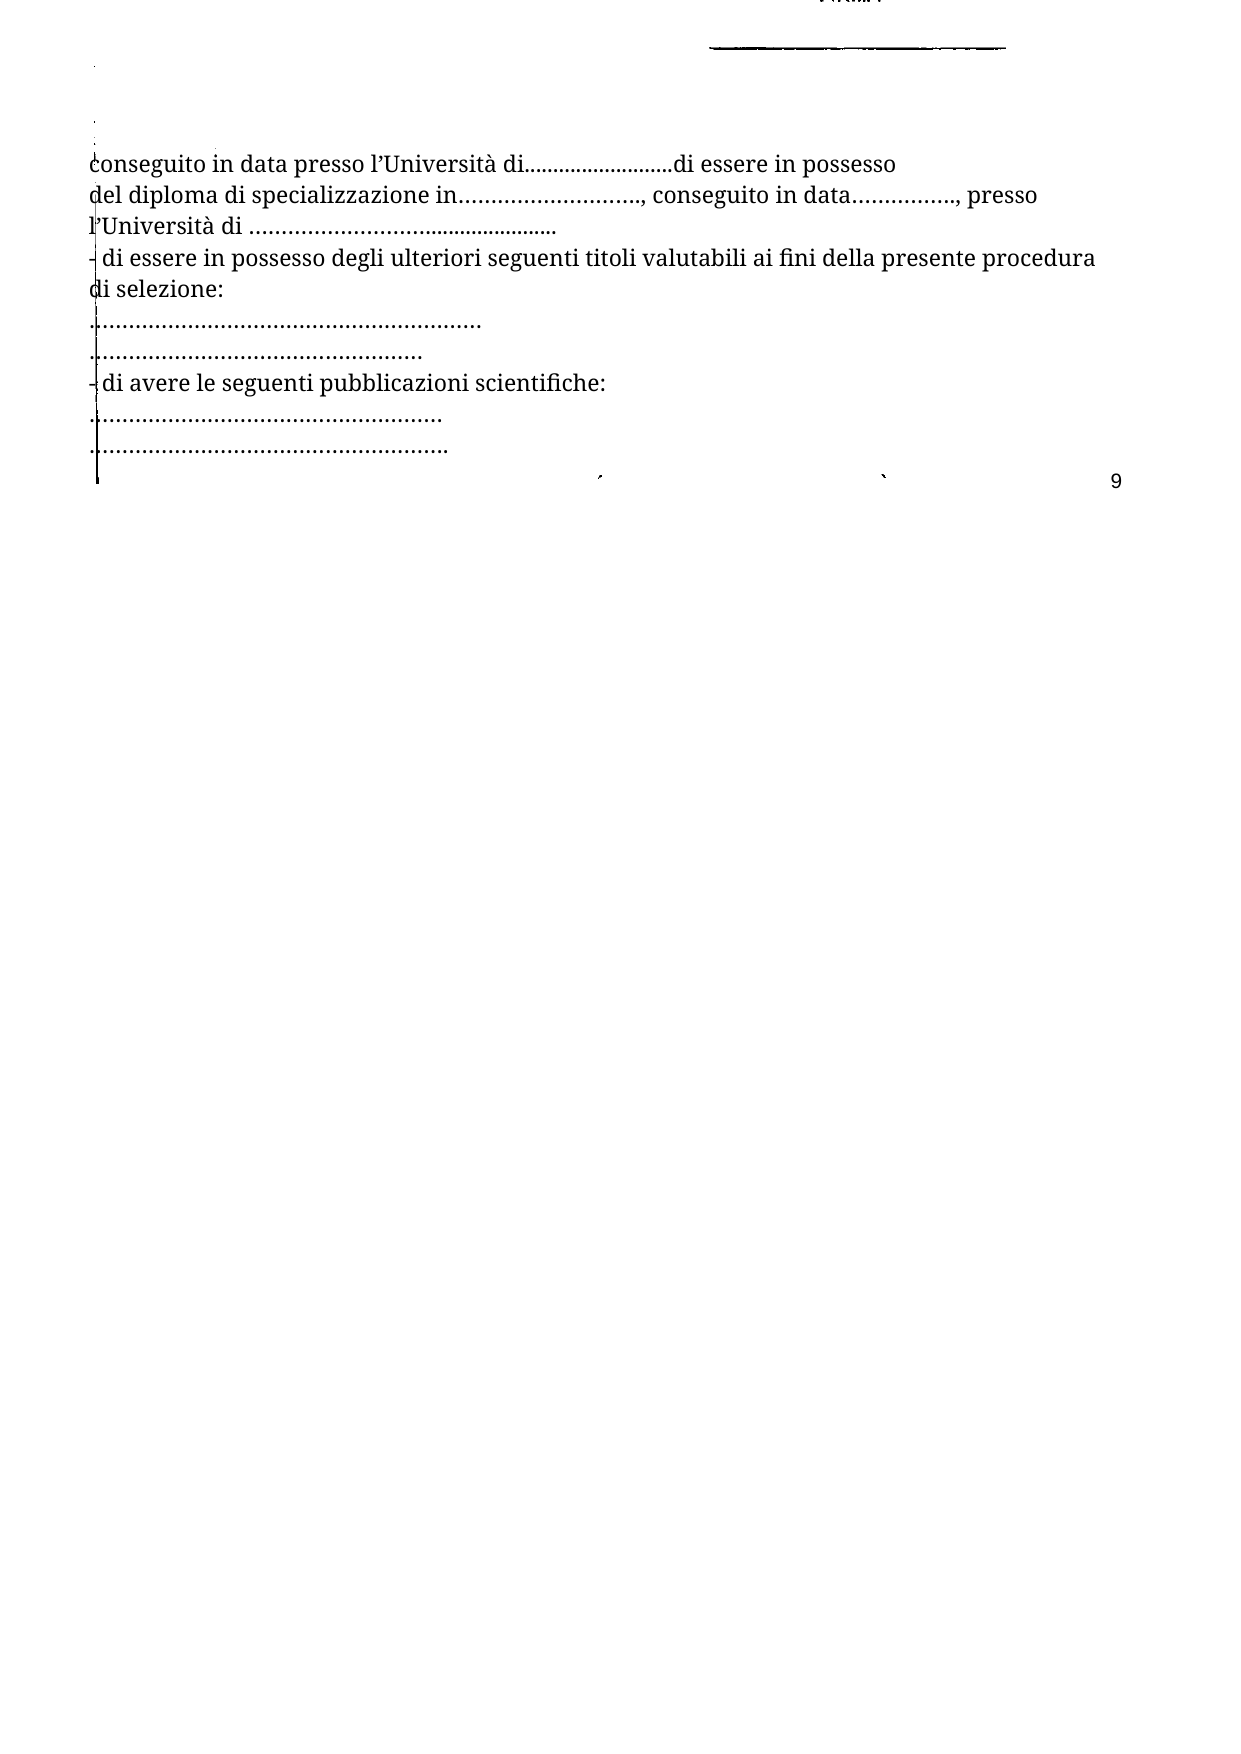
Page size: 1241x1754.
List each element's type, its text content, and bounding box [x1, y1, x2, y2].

text ………………………………………………. [89, 429, 1122, 460]
text ……………………………………………… [89, 398, 1122, 429]
text …………………………………………… [89, 335, 1122, 366]
text del diploma di specializzazione in………………………., conseguito in data……………., presso l’Università di ………………………....................... [89, 179, 1122, 241]
text conseguito in data presso l’Università di..........................di essere in possesso [89, 148, 1122, 179]
text - di essere in possesso degli ulteriori seguenti titoli valutabili ai fini della presente procedura di selezione: [89, 241, 1122, 304]
text …………………………………………………… [89, 304, 1122, 335]
text - di avere le seguenti pubblicazioni scientifiche: [89, 366, 1122, 398]
